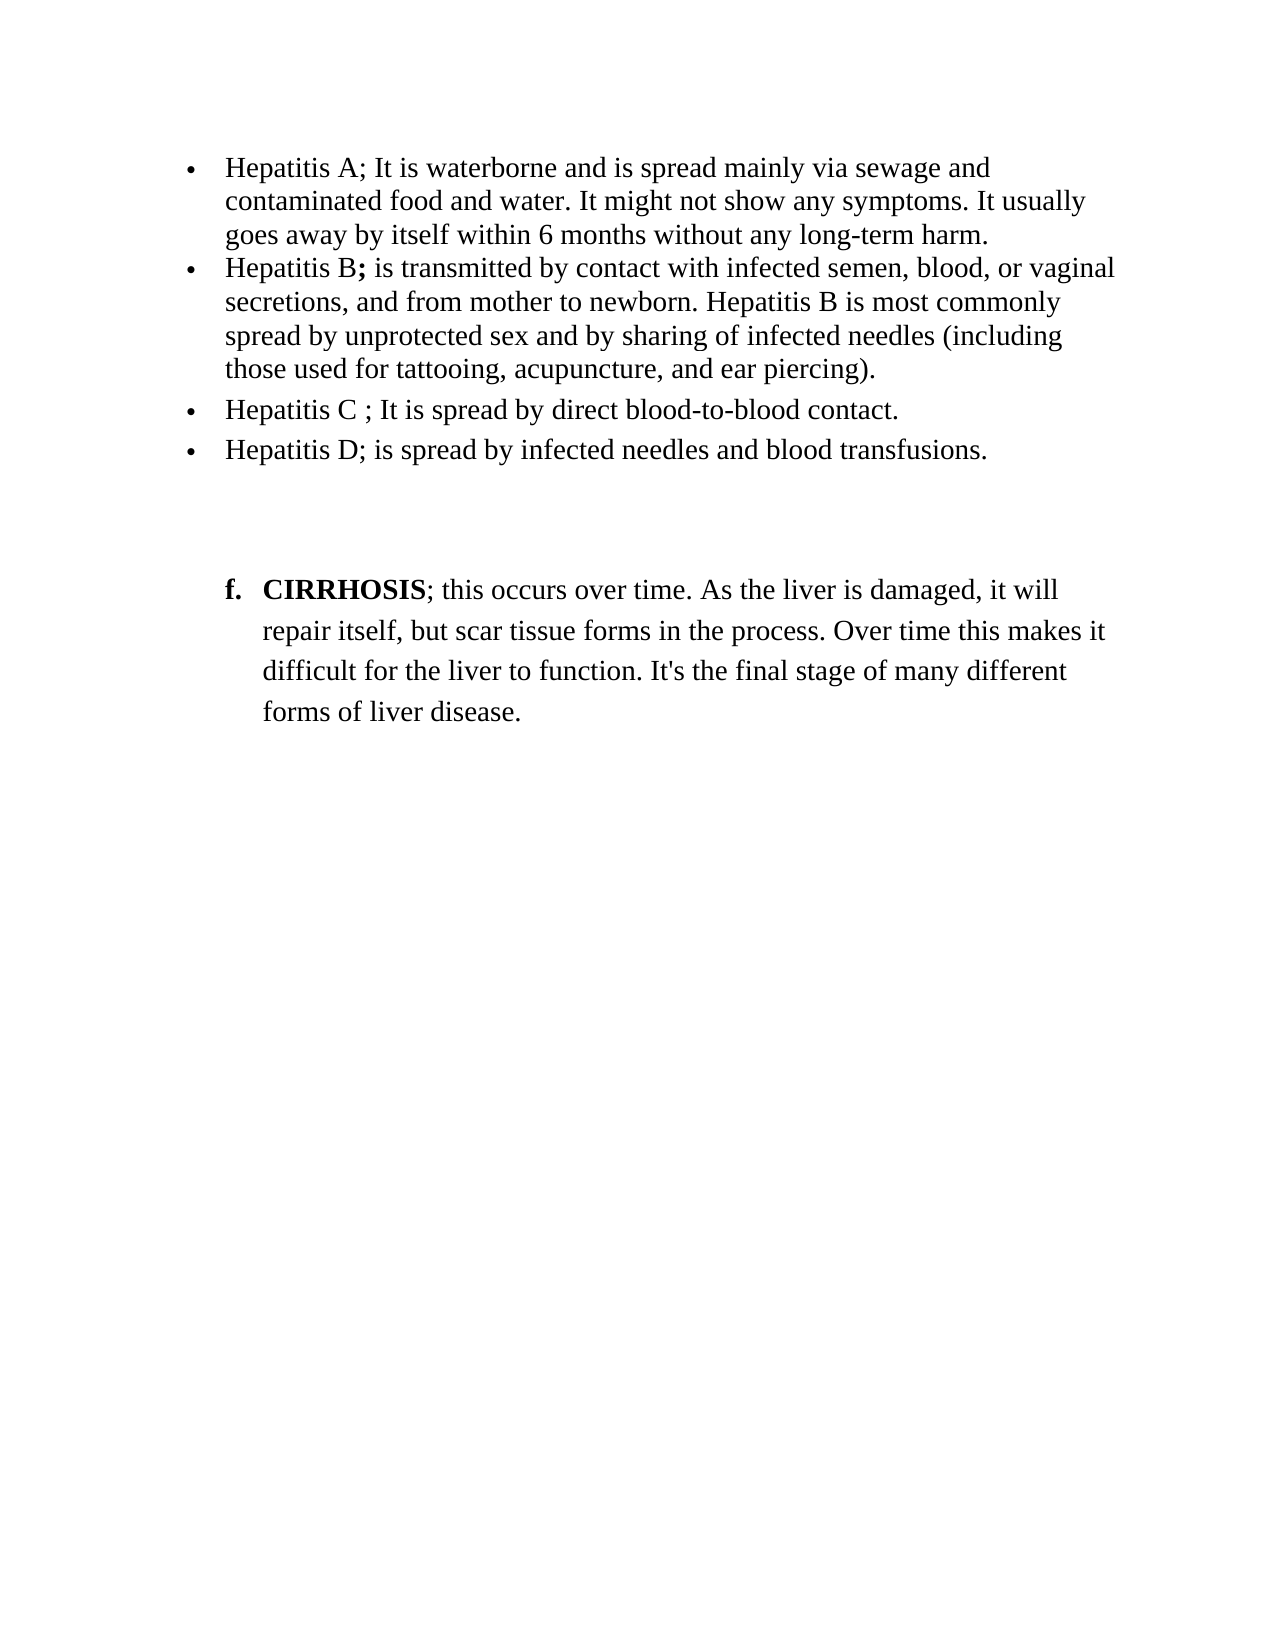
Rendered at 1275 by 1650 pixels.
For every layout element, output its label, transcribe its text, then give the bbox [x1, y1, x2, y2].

list Hepatitis B; is transmitted by contact with infected semen, blood, or vaginal secretions, and from mother to newborn. Hepatitis B is most commonly spread by unprotected sex and by sharing of infected needles (including those used for tattooing, acupuncture, and ear piercing). [187, 251, 374, 385]
list Hepatitis C ; It is spread by direct blood-to-blood contact. [187, 385, 1125, 425]
list Hepatitis B; is transmitted by contact with infected semen, blood, or vaginal secretions, and from mother to newborn. Hepatitis B is most commonly spread by unprotected sex and by sharing of infected needles (including those used for tattooing, acupuncture, and ear piercing). [876, 251, 1125, 385]
list Hepatitis D; is spread by infected needles and blood transfusions. [187, 425, 1125, 466]
list Hepatitis A; It is waterborne and is spread mainly via sewage and contaminated food and water. It might not show any symptoms. It usually goes away by itself within 6 months without any long-term harm. [187, 150, 1125, 251]
list CIRRHOSIS; this occurs over time. As the liver is damaged, it will repair itself, but scar tissue forms in the process. Over time this makes it difficult for the liver to function. It's the final stage of many different forms of liver disease. [225, 565, 1125, 727]
